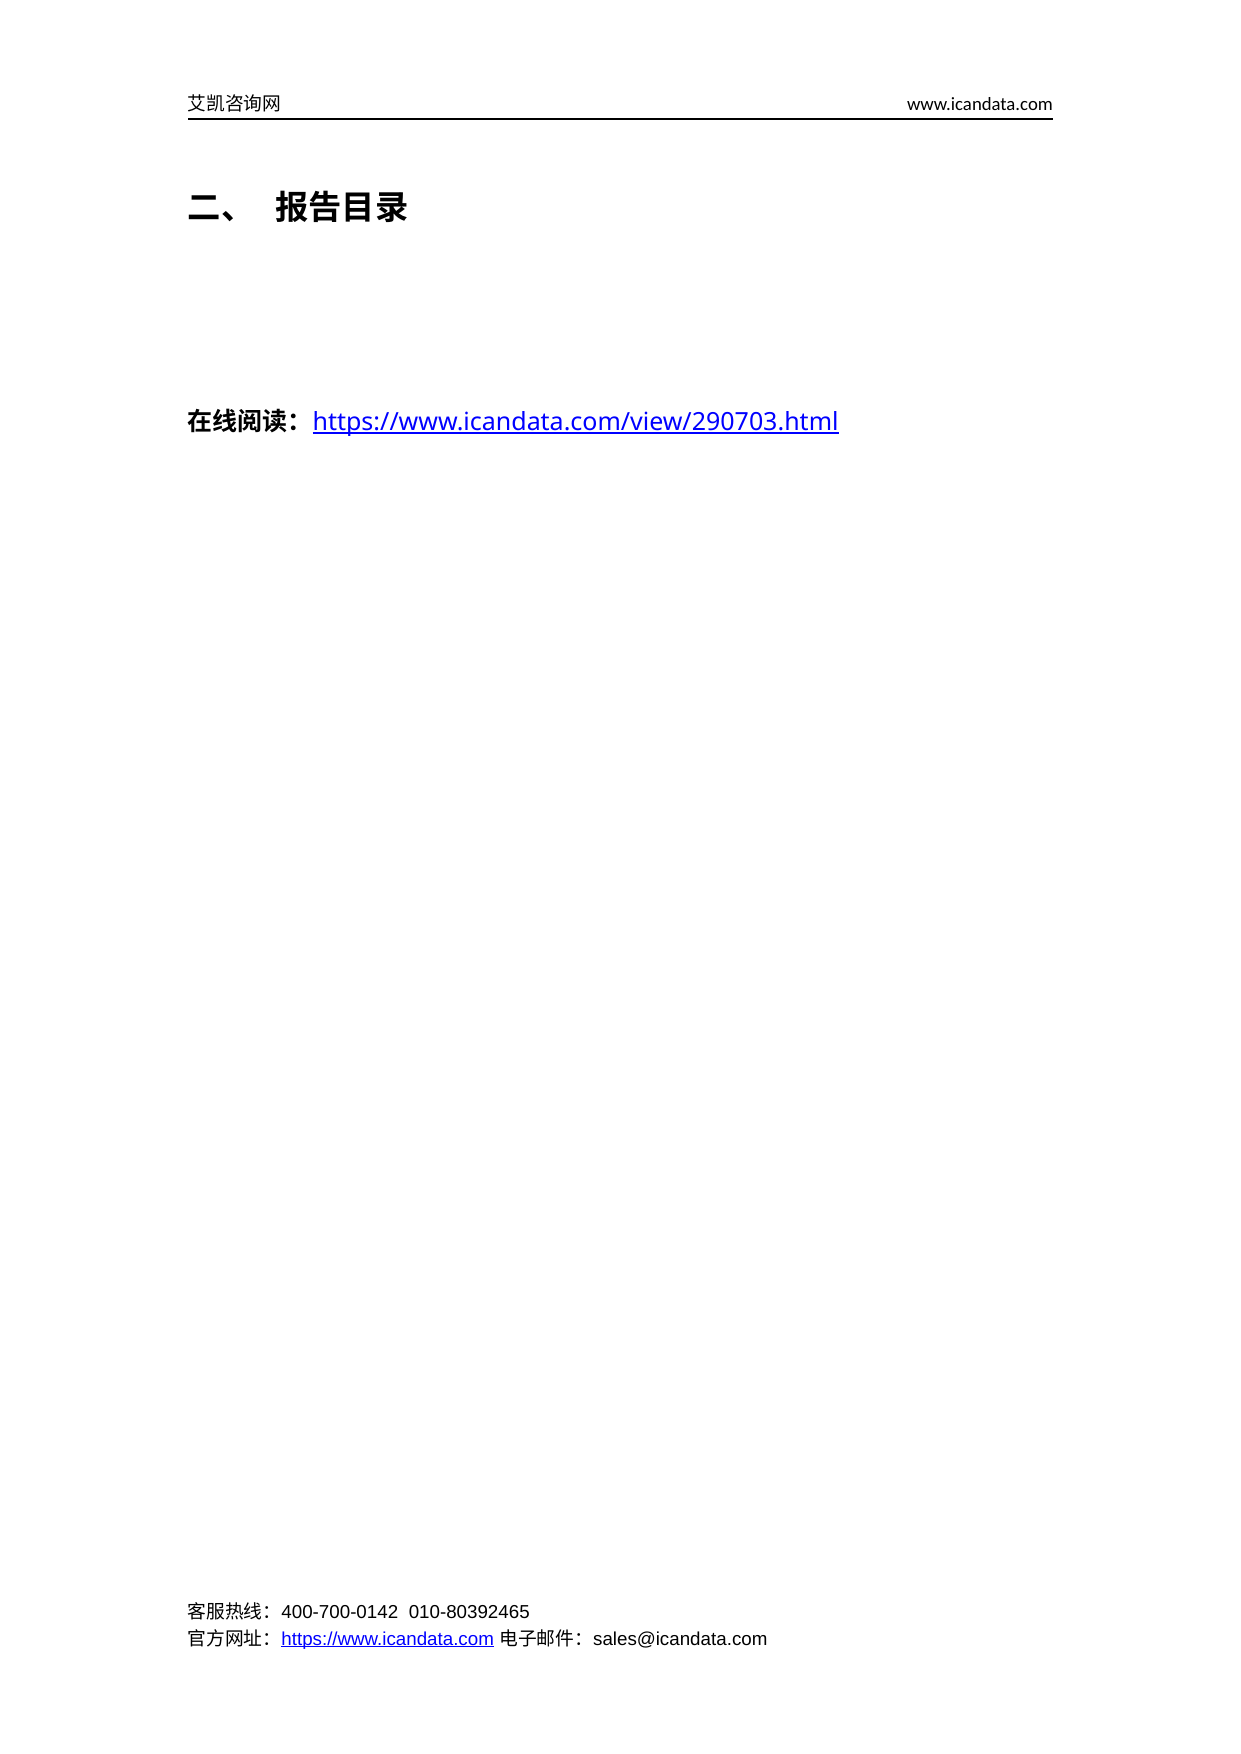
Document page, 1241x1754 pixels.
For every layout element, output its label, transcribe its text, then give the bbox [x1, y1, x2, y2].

subtitle 报告目录 [187, 172, 1053, 237]
text 在线阅读：https://www.icandata.com/view/290703.html [187, 387, 1053, 452]
